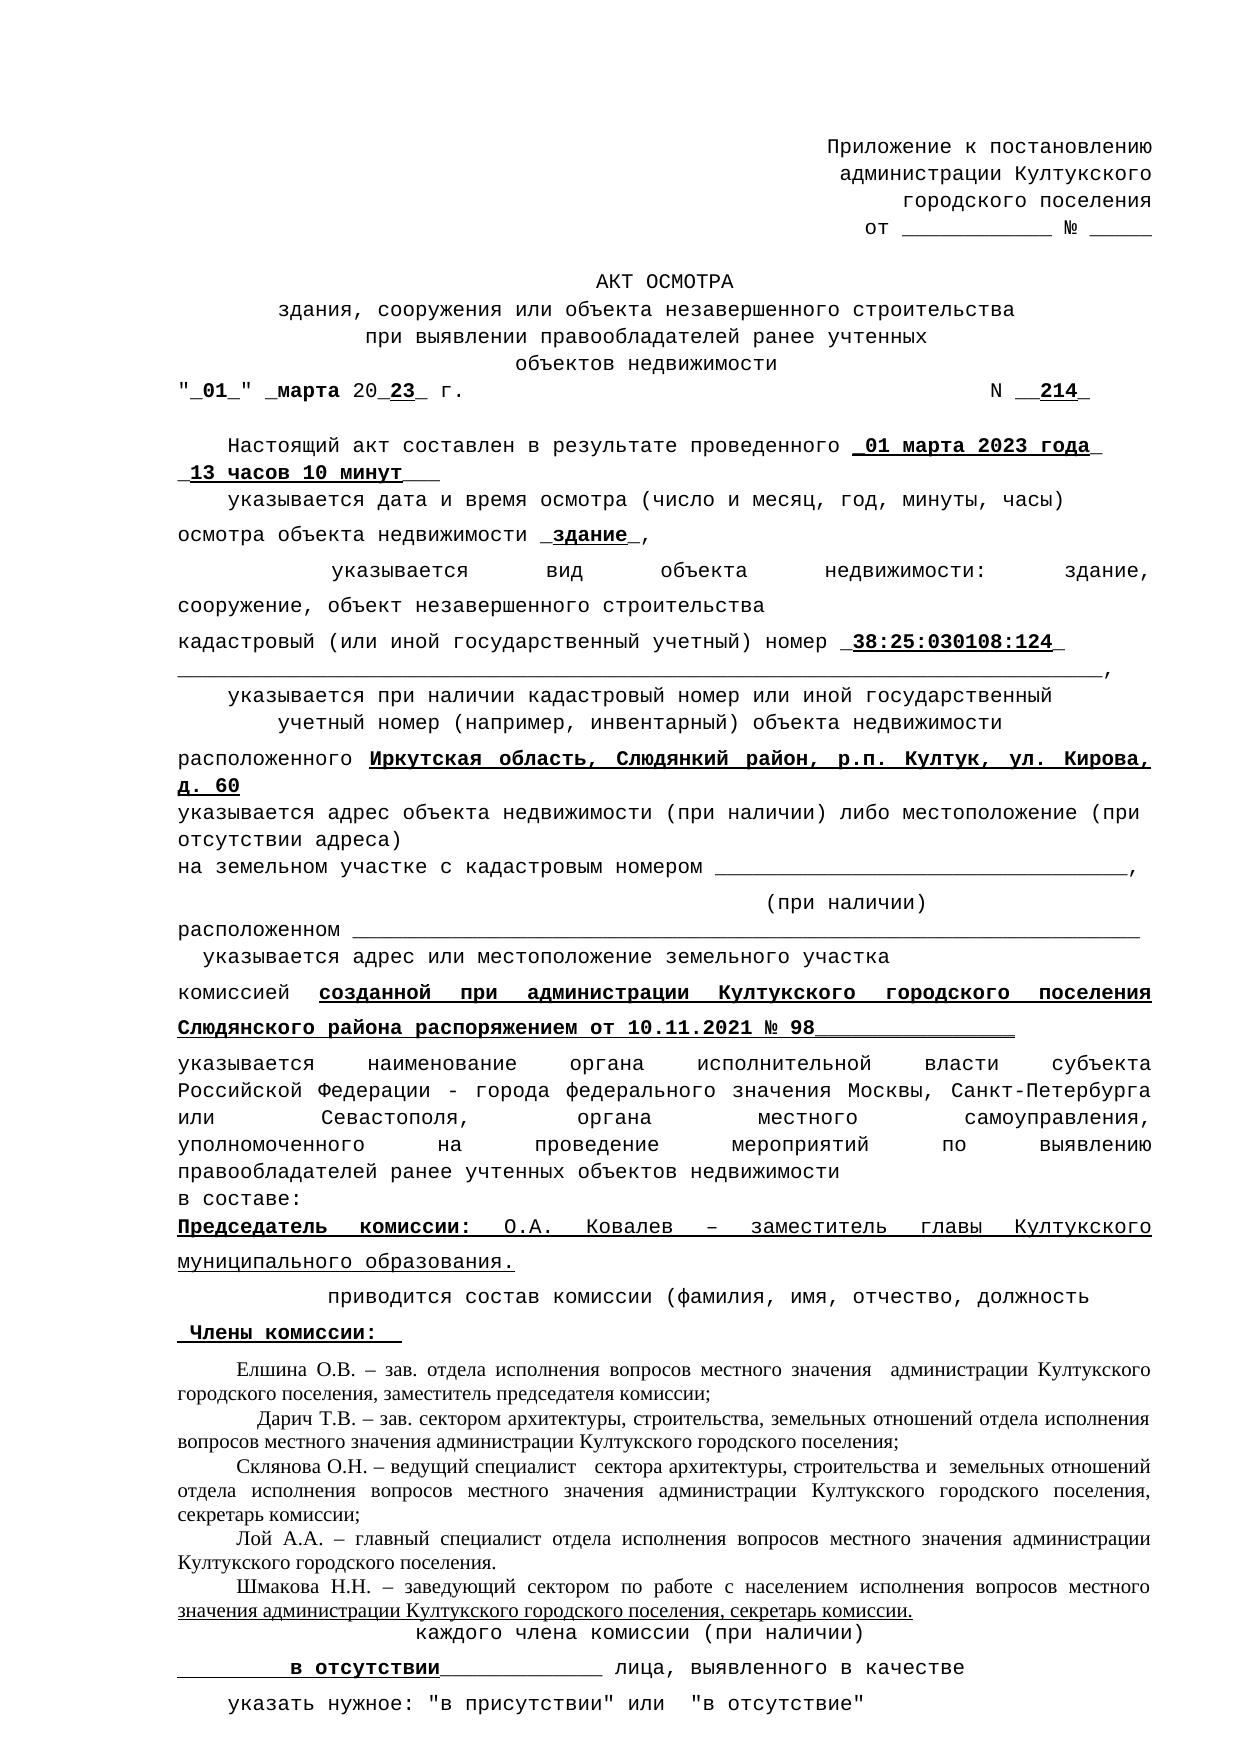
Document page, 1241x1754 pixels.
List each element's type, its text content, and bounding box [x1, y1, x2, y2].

text указывается дата и время осмотра (число и месяц, год, минуты, часы) [177, 489, 1152, 513]
text __________________________________________________________________________, [177, 658, 1152, 682]
text Склянова О.Н. – ведущий специалист сектора архитектуры, строительства и земельных отношений отдела исполнения вопросов местного значения администрации Култукского городского поселения, секретарь комиссии; [177, 1453, 1152, 1526]
text при выявлении правообладателей ранее учтенных [177, 326, 1152, 349]
text Приложение к постановлению [177, 136, 1152, 159]
text Елшина О.В. – зав. отдела исполнения вопросов местного значения администрации Култукского городского поселения, заместитель председателя комиссии; [177, 1357, 1152, 1405]
text указать нужное: "в присутствии" или "в отсутствие" [177, 1693, 1152, 1716]
text в отсутствии_____________ лица, выявленного в качестве [177, 1657, 1152, 1681]
text (при наличии) [177, 892, 1152, 916]
text администрации Култукского [177, 163, 1152, 186]
text Председатель комиссии: О.А. Ковалев – заместитель главы Култукского муниципального образования. [177, 1216, 1152, 1235]
text указывается адрес или местоположение земельного участка [177, 946, 1152, 970]
text учетный номер (например, инвентарный) объекта недвижимости [177, 712, 1152, 736]
text приводится состав комиссии (фамилия, имя, отчество, должность [177, 1286, 1152, 1310]
text комиссией созданной при администрации Култукского городского поселения Слюдянского района распоряжением от 10.11.2021 № 98________________ [177, 982, 1152, 1041]
text АКТ ОСМОТРА [177, 272, 1152, 295]
text на земельном участке с кадастровым номером _________________________________, [177, 856, 1152, 880]
text Дарич Т.В. – зав. сектором архитектуры, строительства, земельных отношений отдела исполнения вопросов местного значения администрации Култукского городского поселения; [177, 1405, 1152, 1453]
text Председатель комиссии: О.А. Ковалев – заместитель главы Култукского муниципального образования. [177, 1237, 1152, 1275]
text объектов недвижимости [177, 353, 1152, 377]
text кадастровый (или иной государственный учетный) номер _38:25:030108:124_ [177, 631, 1152, 654]
text Шмакова Н.Н. – заведующий сектором по работе с населением исполнения вопросов местного значения администрации Култукского городского поселения, секретарь комиссии. [177, 1574, 1152, 1622]
text городского поселения [177, 190, 1152, 214]
text осмотра объекта недвижимости _здание_, [177, 524, 1152, 548]
text в составе: [177, 1188, 1152, 1212]
text "_01_" _марта 20_23_ г. N __214_ [177, 380, 1152, 404]
text здания, сооружения или объекта незавершенного строительства [177, 299, 1152, 322]
text указывается вид объекта недвижимости: здание, сооружение, объект незавершенного строительства [177, 560, 1152, 619]
text _13 часов 10 минут___ [177, 462, 1152, 486]
text расположенного Иркутская область, Слюдянкий район, р.п. Култук, ул. Кирова, д. 60 [177, 748, 1152, 798]
text указывается адрес объекта недвижимости (при наличии) либо местоположение (при отсутствии адреса) [177, 802, 1152, 853]
text каждого члена комиссии (при наличии) [177, 1622, 1152, 1646]
text Настоящий акт составлен в результате проведенного _01 марта 2023 года_ [177, 435, 1152, 458]
text указывается наименование органа исполнительной власти субъекта Российской Федерации - города федерального значения Москвы, Санкт-Петербурга или Севастополя, органа местного самоуправления, уполномоченного на проведение мероприятий по выявлению правообладателей ранее учтенных объектов недвижимости [177, 1052, 1152, 1185]
text Члены комиссии: [177, 1322, 1152, 1346]
text расположенном _______________________________________________________________ [177, 919, 1152, 943]
text от ____________ № _____ [177, 217, 1152, 241]
text Лой А.А. – главный специалист отдела исполнения вопросов местного значения администрации Култукского городского поселения. [177, 1526, 1152, 1574]
text указывается при наличии кадастровый номер или иной государственный [177, 685, 1152, 709]
